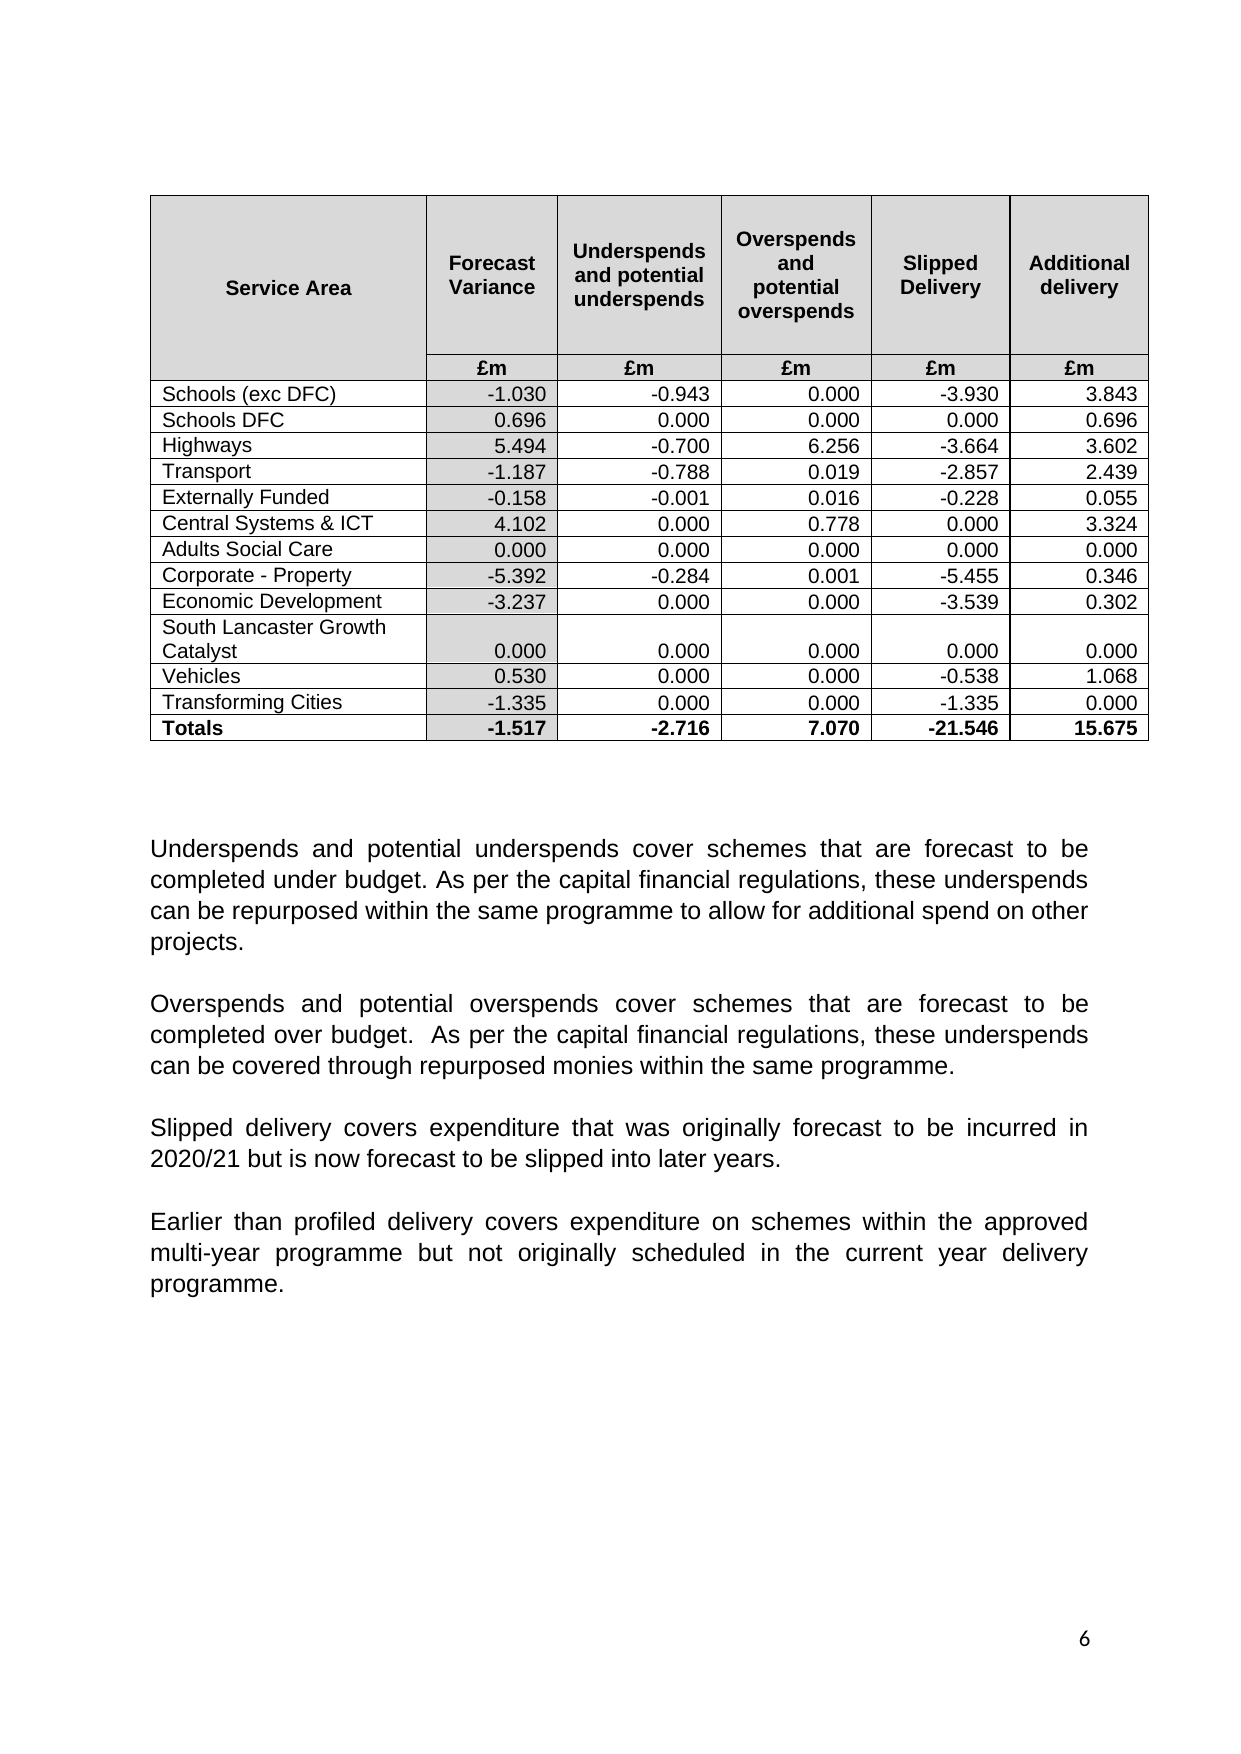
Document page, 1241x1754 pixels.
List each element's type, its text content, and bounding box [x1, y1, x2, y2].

table_cell -0.700 [558, 433, 721, 458]
table_header Overspends and potential overspends [722, 196, 871, 354]
table_cell 0.000 [558, 664, 721, 688]
table_cell -0.284 [558, 563, 721, 587]
table_cell -0.228 [872, 485, 1009, 510]
table_cell 0.000 [722, 664, 871, 688]
table_cell 0.000 [558, 407, 721, 432]
table_cell 0.016 [722, 485, 871, 510]
table_header Additional delivery [1011, 196, 1148, 354]
table_cell -0.538 [872, 664, 1009, 688]
table_cell 0.000 [1011, 689, 1148, 714]
table_cell 0.000 [558, 589, 721, 613]
table_cell 0.000 [558, 511, 721, 536]
table_cell -1.335 [872, 689, 1009, 714]
table_cell South Lancaster Growth Catalyst [151, 615, 426, 662]
table_cell £m [872, 355, 1009, 380]
table_cell Transport [151, 459, 426, 484]
table_cell Corporate - Property [151, 563, 426, 587]
table_cell Central Systems & ICT [151, 511, 426, 536]
table_cell £m [427, 355, 557, 380]
table_cell Schools DFC [151, 407, 426, 432]
table_cell 0.696 [427, 407, 557, 432]
table_cell 2.439 [1011, 459, 1148, 484]
table_cell 0.000 [872, 407, 1009, 432]
table_cell 0.000 [872, 615, 1009, 662]
table_cell -0.158 [427, 485, 557, 510]
table_cell -3.930 [872, 381, 1009, 406]
table_cell 0.000 [872, 511, 1009, 536]
table_cell -1.030 [427, 381, 557, 406]
table_cell Economic Development [151, 589, 426, 613]
table_header Service Area [151, 196, 426, 380]
table_header Slipped Delivery [872, 196, 1009, 354]
table_cell Externally Funded [151, 485, 426, 510]
table_cell £m [558, 355, 721, 380]
table_cell -21.546 [872, 715, 1009, 740]
table_cell £m [722, 355, 871, 380]
table_cell Schools (exc DFC) [151, 381, 426, 406]
table_cell 15.675 [1011, 715, 1148, 740]
table_cell 0.696 [1011, 407, 1148, 432]
table_cell -1.335 [427, 689, 557, 714]
table_cell 0.000 [558, 689, 721, 714]
text Slipped delivery covers expenditure that was originally forecast to be incurred in 2020/21 but is now forecast to be slipped into later years. [150, 1113, 1090, 1173]
table_cell 0.000 [872, 537, 1009, 562]
table_cell Highways [151, 433, 426, 458]
table_cell 0.346 [1011, 563, 1148, 587]
table_cell -1.187 [427, 459, 557, 484]
table_cell 0.000 [722, 537, 871, 562]
table_cell 4.102 [427, 511, 557, 536]
table_cell -3.539 [872, 589, 1009, 613]
table_cell 1.068 [1011, 664, 1148, 688]
table_cell 0.000 [722, 589, 871, 613]
table_cell 3.324 [1011, 511, 1148, 536]
table_cell -0.943 [558, 381, 721, 406]
table_cell 3.602 [1011, 433, 1148, 458]
table_cell £m [1011, 355, 1148, 380]
table_cell 6.256 [722, 433, 871, 458]
table_cell 0.000 [1011, 615, 1148, 662]
table_cell -0.001 [558, 485, 721, 510]
table_cell -1.517 [427, 715, 557, 740]
table_cell 0.000 [722, 407, 871, 432]
table_cell 0.778 [722, 511, 871, 536]
table_cell Transforming Cities [151, 689, 426, 714]
table_cell -5.455 [872, 563, 1009, 587]
table_cell 0.000 [722, 615, 871, 662]
text Earlier than profiled delivery covers expenditure on schemes within the approved multi-year programme but not originally scheduled in the current year delivery programme. [150, 1207, 1090, 1297]
text Underspends and potential underspends cover schemes that are forecast to be completed under budget. As per the capital financial regulations, these underspends can be repurposed within the same programme to allow for additional spend on other projects. [150, 834, 1090, 956]
table_cell 0.001 [722, 563, 871, 587]
table_cell 5.494 [427, 433, 557, 458]
table_cell 0.000 [558, 537, 721, 562]
table_cell -2.716 [558, 715, 721, 740]
table_cell 0.000 [722, 381, 871, 406]
table_cell 0.000 [1011, 537, 1148, 562]
table_cell 0.000 [558, 615, 721, 662]
table_cell -2.857 [872, 459, 1009, 484]
table_cell 0.530 [427, 664, 557, 688]
table_header Underspends and potential underspends [558, 196, 721, 354]
table_cell 3.843 [1011, 381, 1148, 406]
table_cell Totals [151, 715, 426, 740]
table_cell Adults Social Care [151, 537, 426, 562]
table_cell 0.000 [427, 537, 557, 562]
table_cell Vehicles [151, 664, 426, 688]
table_cell -3.237 [427, 589, 557, 613]
text Overspends and potential overspends cover schemes that are forecast to be completed over budget. As per the capital financial regulations, these underspends can be covered through repurposed monies within the same programme. [150, 989, 1090, 1080]
table_header Forecast Variance [427, 196, 557, 354]
table_cell 0.000 [722, 689, 871, 714]
table_cell -3.664 [872, 433, 1009, 458]
table_cell 7.070 [722, 715, 871, 740]
table_cell 0.019 [722, 459, 871, 484]
table_cell -0.788 [558, 459, 721, 484]
table_cell 0.302 [1011, 589, 1148, 613]
table_cell 0.055 [1011, 485, 1148, 510]
table_cell -5.392 [427, 563, 557, 587]
table_cell 0.000 [427, 615, 557, 662]
